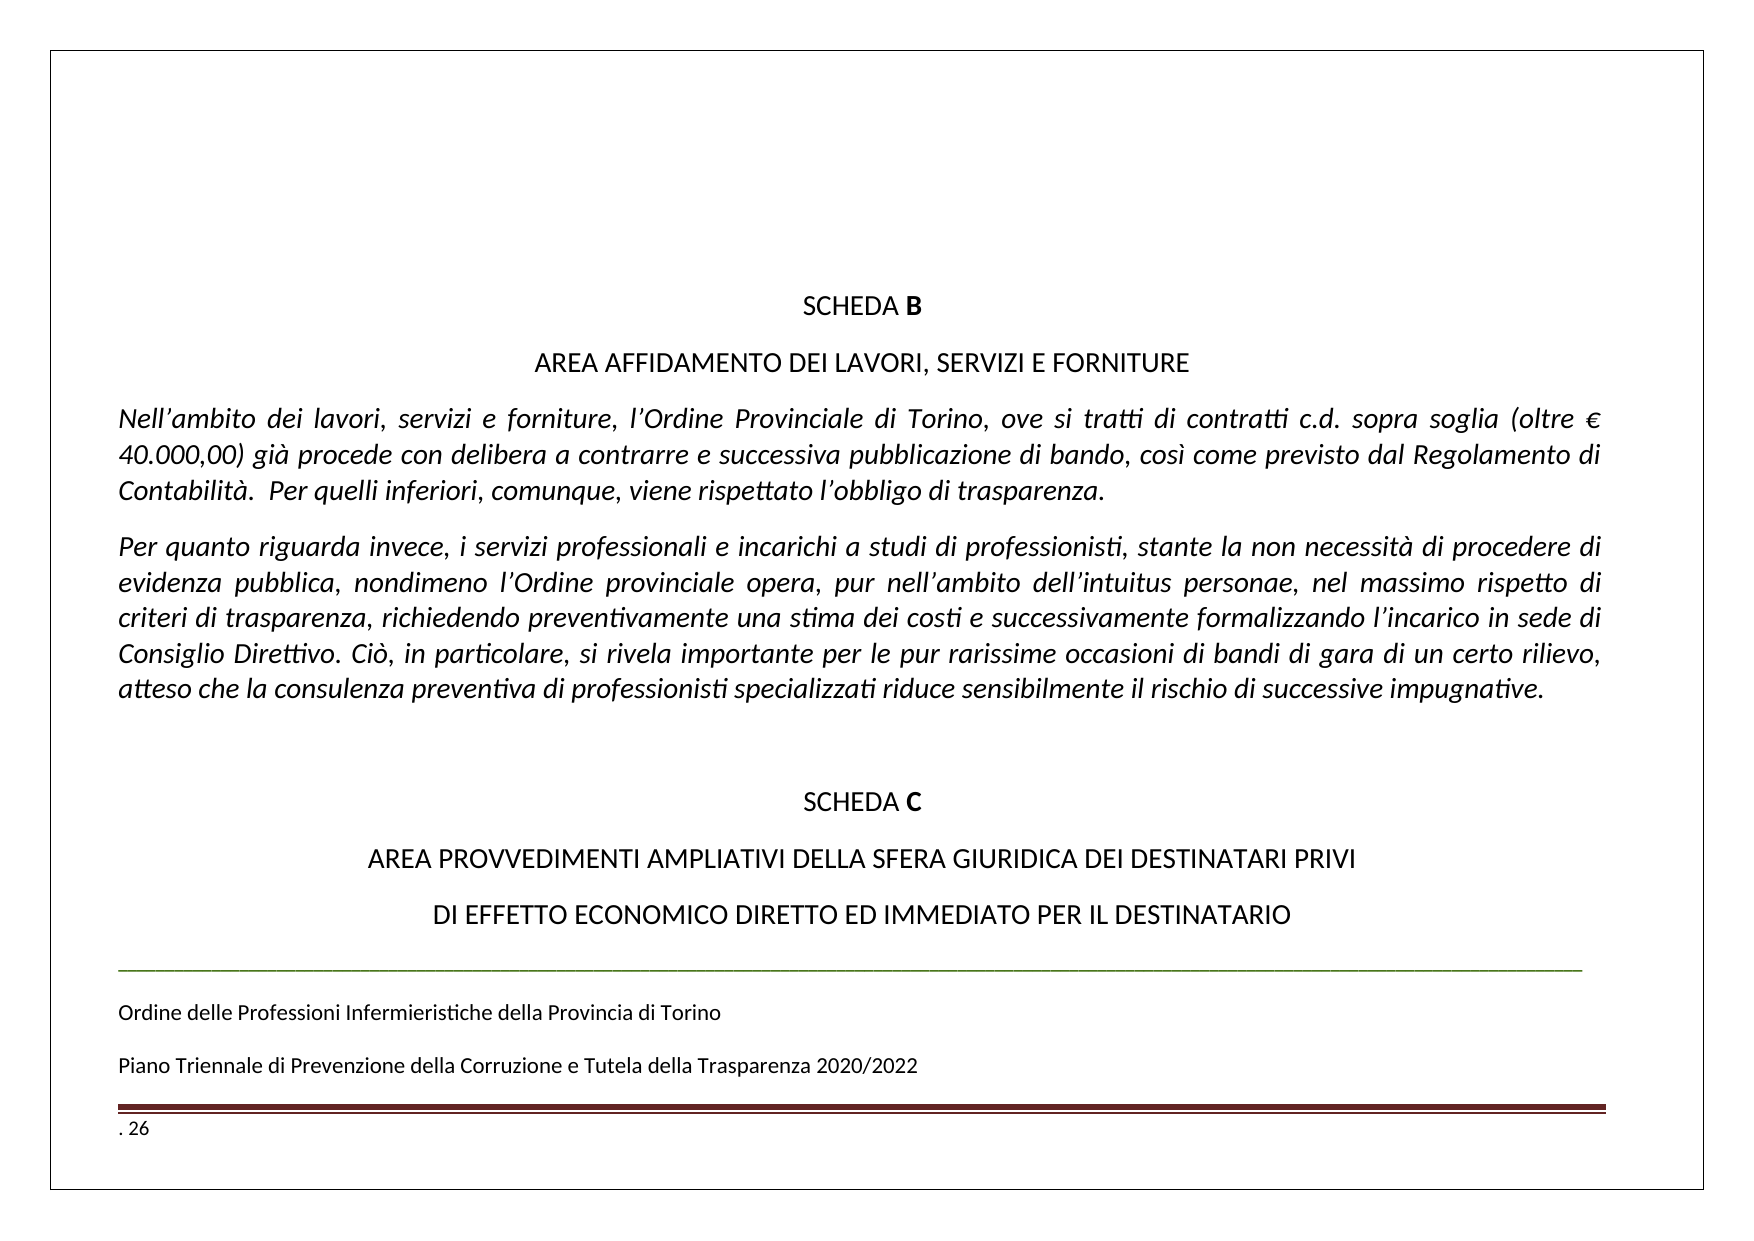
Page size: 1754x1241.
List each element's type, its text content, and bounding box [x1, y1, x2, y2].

text Per quanto riguarda invece, i servizi professionali e incarichi a studi di professionisti, stante la non necessità di procedere di evidenza pubblica, nondimeno l’Ordine provinciale opera, pur nell’ambito dell’intuitus personae, nel massimo rispetto di criteri di trasparenza, richiedendo preventivamente una stima dei costi e successivamente formalizzando l’incarico in sede di Consiglio Direttivo. Ciò, in particolare, si rivela importante per le pur rarissime occasioni di bandi di gara di un certo rilievo, atteso che la consulenza preventiva di professionisti specializzati riduce sensibilmente il rischio di successive impugnative. [118, 528, 1606, 706]
text Nell’ambito dei lavori, servizi e forniture, l’Ordine Provinciale di Torino, ove si tratti di contratti c.d. sopra soglia (oltre € 40.000,00) già procede con delibera a contrarre e successiva pubblicazione di bando, così come previsto dal Regolamento di Contabilità. Per quelli inferiori, comunque, viene rispettato l’obbligo di trasparenza. [118, 400, 1606, 507]
text SCHEDA C [118, 783, 1606, 819]
text DI EFFETTO ECONOMICO DIRETTO ED IMMEDIATO PER IL DESTINATARIO [118, 896, 1606, 932]
text SCHEDA B [118, 287, 1606, 323]
text AREA AFFIDAMENTO DEI LAVORI, SERVIZI E FORNITURE [118, 344, 1606, 379]
text AREA PROVVEDIMENTI AMPLIATIVI DELLA SFERA GIURIDICA DEI DESTINATARI PRIVI [118, 840, 1606, 876]
